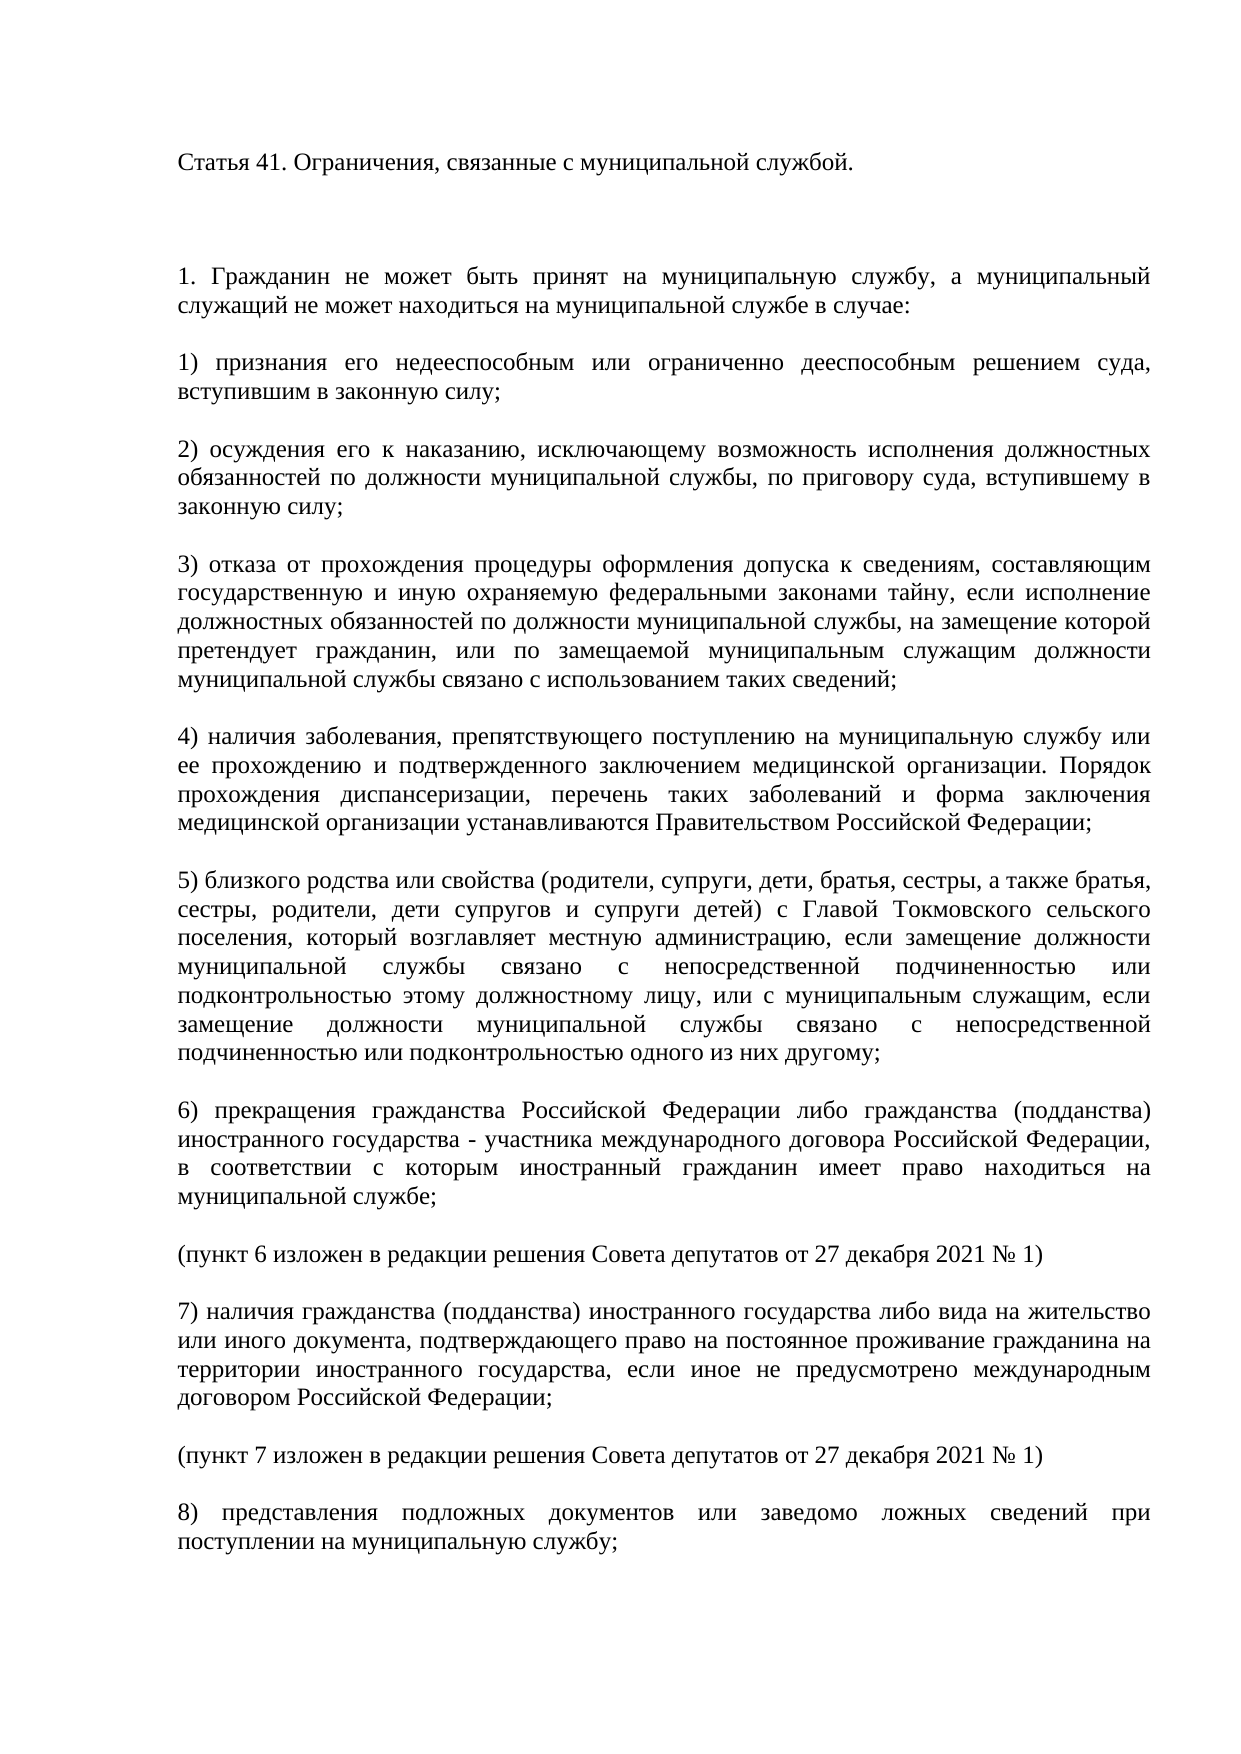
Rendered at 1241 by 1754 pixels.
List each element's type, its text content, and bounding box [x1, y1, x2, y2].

text 5) близкого родства или свойства (родители, супруги, дети, братья, сестры, а также братья, сестры, родители, дети супругов и супруги детей) с Главой Токмовского сельского поселения, который возглавляет местную администрацию, если замещение должности муниципальной службы связано с непосредственной подчиненностью или подконтрольностью этому должностному лицу, или с муниципальным служащим, если замещение должности муниципальной службы связано с непосредственной подчиненностью или подконтрольностью одного из них другому; [177, 865, 1152, 1066]
text 1) признания его недееспособным или ограниченно дееспособным решением суда, вступившим в законную силу; [177, 347, 1152, 405]
text 2) осуждения его к наказанию, исключающему возможность исполнения должностных обязанностей по должности муниципальной службы, по приговору суда, вступившему в законную силу; [177, 434, 1152, 520]
text 3) отказа от прохождения процедуры оформления допуска к сведениям, составляющим государственную и иную охраняемую федеральными законами тайну, если исполнение должностных обязанностей по должности муниципальной службы, на замещение которой претендует гражданин, или по замещаемой муниципальным служащим должности муниципальной службы связано с использованием таких сведений; [177, 549, 1152, 692]
text (пункт 6 изложен в редакции решения Совета депутатов от 27 декабря 2021 № 1) [177, 1239, 1152, 1267]
text 7) наличия гражданства (подданства) иностранного государства либо вида на жительство или иного документа, подтверждающего право на постоянное проживание гражданина на территории иностранного государства, если иное не предусмотрено международным договором Российской Федерации; [177, 1296, 1152, 1411]
text Статья 41. Ограничения, связанные с муниципальной службой. [177, 147, 1152, 176]
text 4) наличия заболевания, препятствующего поступлению на муниципальную службу или ее прохождению и подтвержденного заключением медицинской организации. Порядок прохождения диспансеризации, перечень таких заболеваний и форма заключения медицинской организации устанавливаются Правительством Российской Федерации; [177, 721, 1152, 836]
text 1. Гражданин не может быть принят на муниципальную службу, а муниципальный служащий не может находиться на муниципальной службе в случае: [177, 261, 1152, 319]
text 8) представления подложных документов или заведомо ложных сведений при поступлении на муниципальную службу; [177, 1497, 1152, 1555]
text (пункт 7 изложен в редакции решения Совета депутатов от 27 декабря 2021 № 1) [177, 1440, 1152, 1469]
text 6) прекращения гражданства Российской Федерации либо гражданства (подданства) иностранного государства - участника международного договора Российской Федерации, в соответствии с которым иностранный гражданин имеет право находиться на муниципальной службе; [177, 1095, 1152, 1210]
